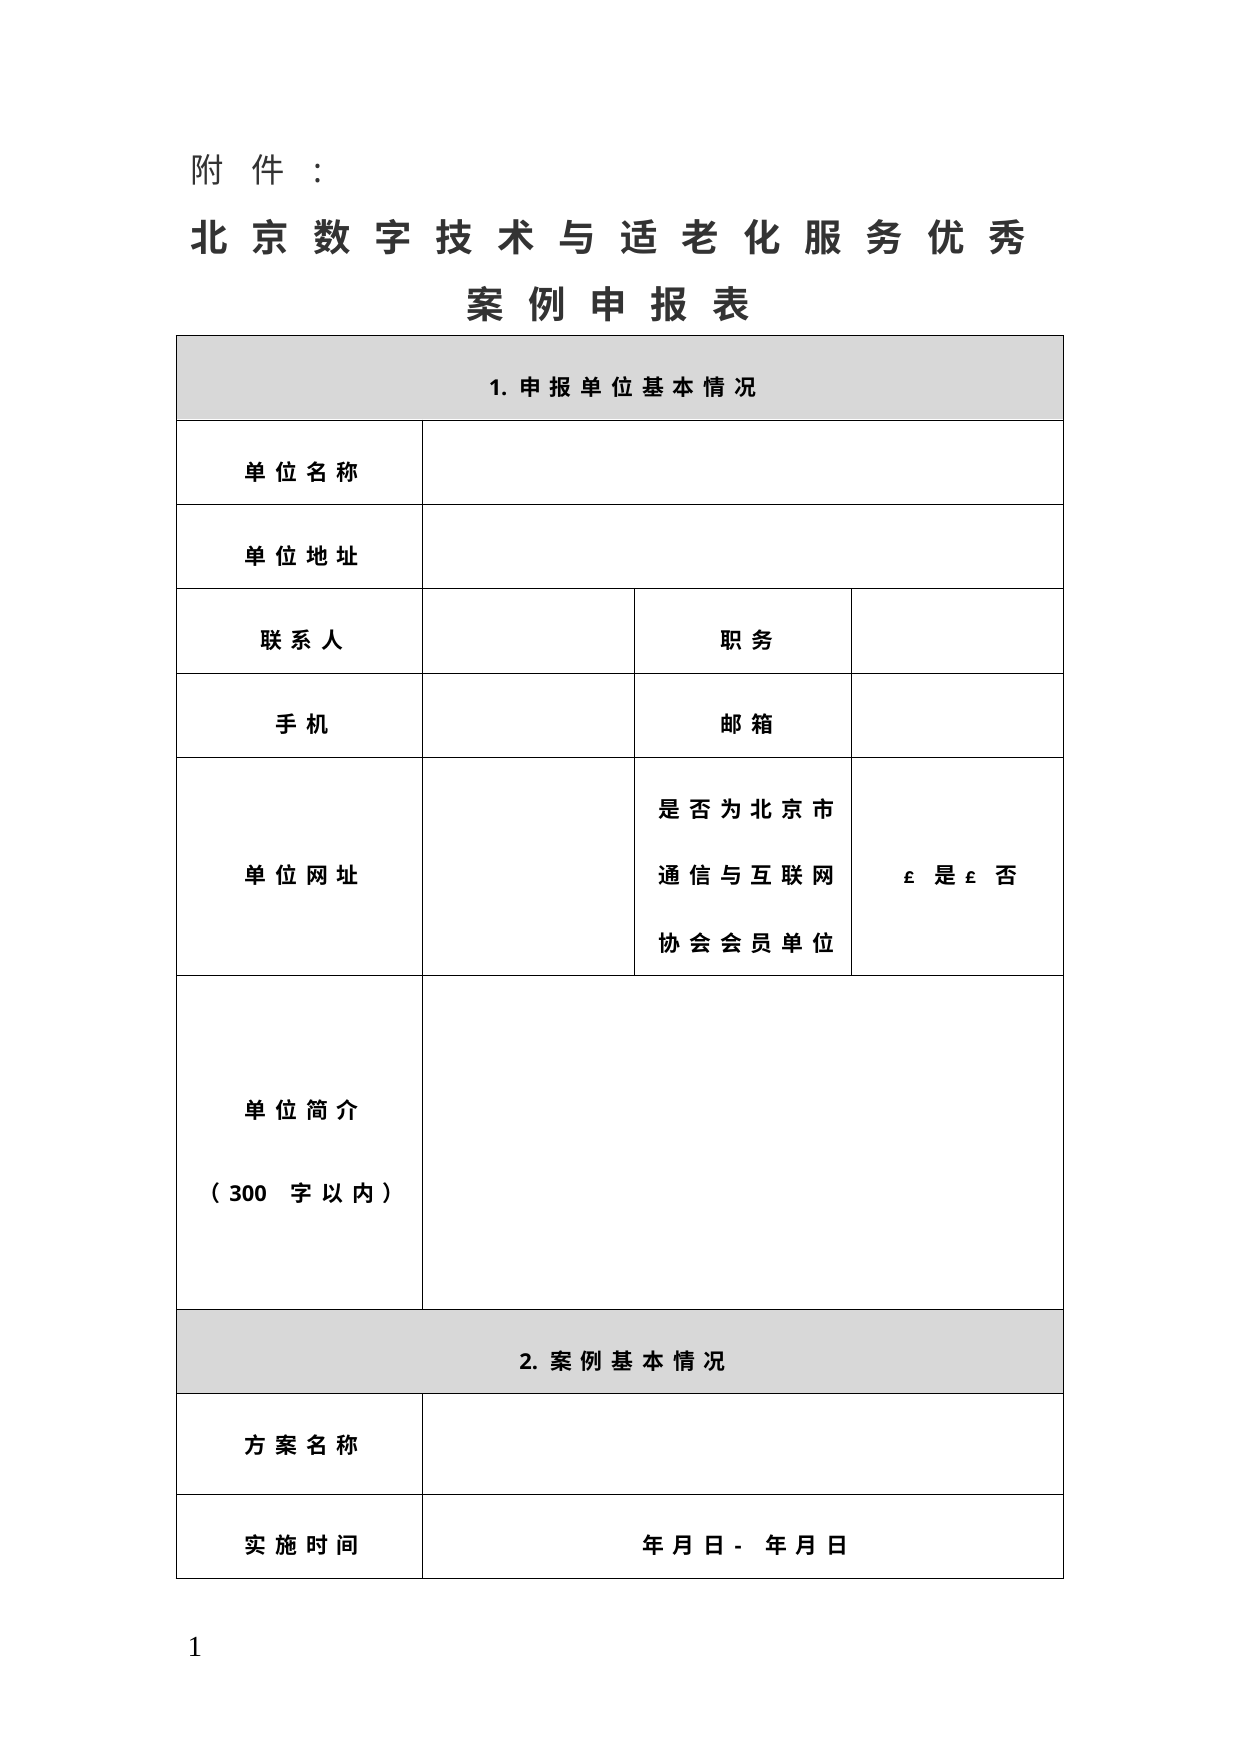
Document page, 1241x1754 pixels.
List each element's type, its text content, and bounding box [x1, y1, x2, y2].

table_cell 年月日-年月日 [423, 1495, 1063, 1578]
table_cell 实施时间 [177, 1495, 422, 1578]
table_cell [423, 758, 634, 975]
table_cell [423, 1394, 1063, 1494]
table_cell 职务 [635, 589, 851, 672]
table_cell 联系人 [177, 589, 422, 672]
table_cell 单位简介 （300字以内） [177, 976, 422, 1309]
table_cell [852, 674, 1063, 757]
table_cell [423, 674, 634, 757]
text 北京数字技术与适老化服务优秀案例申报表 [190, 201, 1050, 335]
table_cell [423, 589, 634, 672]
table_cell 手机 [177, 674, 422, 757]
text 附件: [190, 134, 1050, 201]
table_cell 邮箱 [635, 674, 851, 757]
table_cell 2.案例基本情况 [177, 1310, 1063, 1393]
table_cell [423, 505, 1063, 588]
table_cell 单位网址 [177, 758, 422, 975]
table_cell £是£否 [852, 758, 1063, 975]
table_cell [423, 421, 1063, 504]
table_cell 单位名称 [177, 421, 422, 504]
table_header 1.申报单位基本情况 [177, 336, 1063, 419]
table_cell 方案名称 [177, 1394, 422, 1494]
table_cell [852, 589, 1063, 672]
table_cell [423, 976, 1063, 1309]
table_cell 单位地址 [177, 505, 422, 588]
table_cell 是否为北京市通信与互联网协会会员单位 [635, 758, 851, 975]
